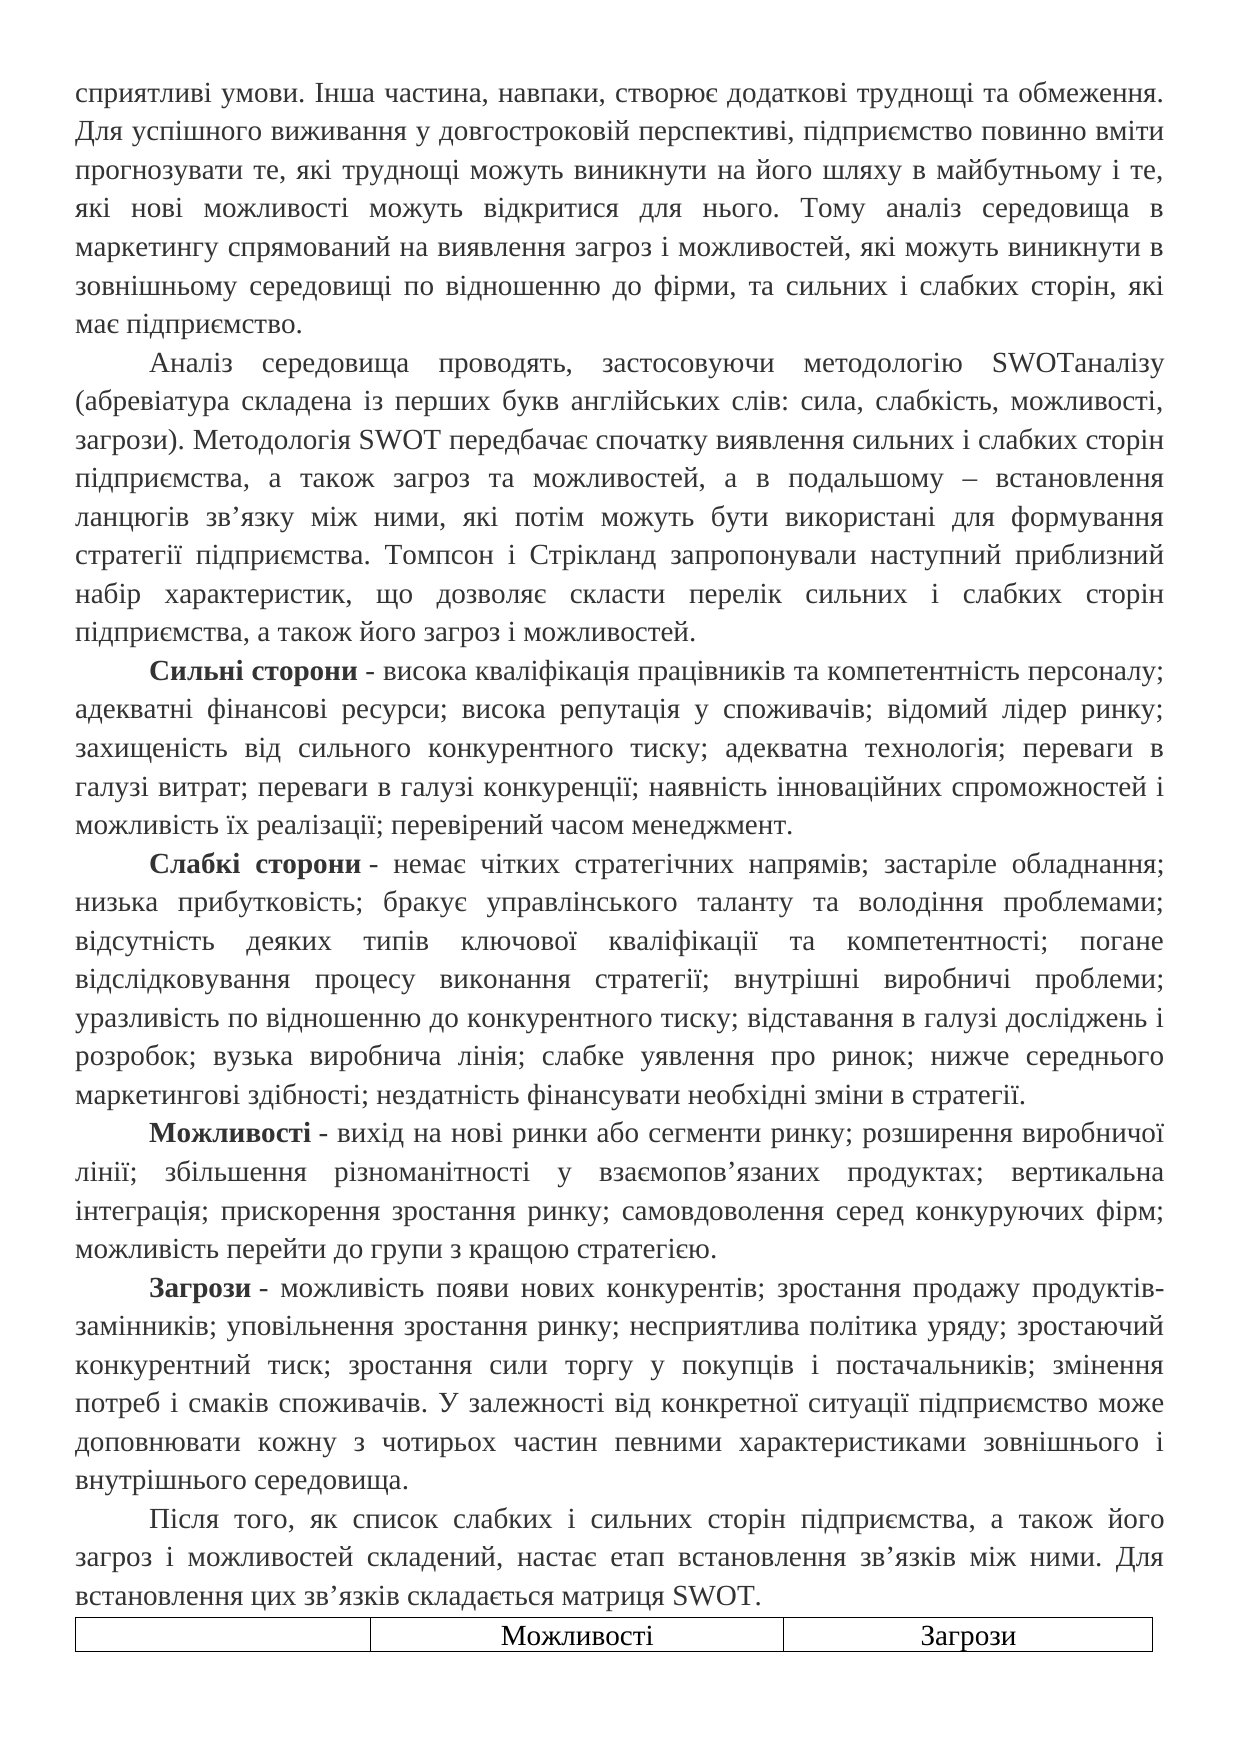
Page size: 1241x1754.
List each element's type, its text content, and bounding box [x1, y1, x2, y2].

text Аналіз середовища проводять, застосовуючи методологію SWOTаналізу (абревіатура складена із перших букв англійських слів: сила, слабкість, можливості, загрози). Методологія SWOT передбачає спочатку виявлення сильних і слабких сторін підприємства, а також загроз та можливостей, а в подальшому – встановлення ланцюгів зв’язку між ними, які потім можуть бути використані для формування стратегії підприємства. Томпсон і Стрікланд запропонували наступний приблизний набір характеристик, що дозволяє скласти перелік сильних і слабких сторін підприємства, а також його загроз і можливостей. [75, 345, 1165, 648]
table_header Загрози [784, 1618, 1152, 1651]
text Можливості - вихід на нові ринки або сегменти ринку; розширення виробничої лінії; збільшення різноманітності у взаємопов’язаних продуктах; вертикальна інтеграція; прискорення зростання ринку; самовдоволення серед конкуруючих фірм; можливість перейти до групи з кращою стратегією. [75, 1116, 1165, 1265]
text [75, 75, 1165, 340]
table_header [76, 1618, 370, 1651]
table_header Можливості [371, 1618, 783, 1651]
text Слабкі сторони - немає чітких стратегічних напрямів; застаріле обладнання; низька прибутковість; бракує управлінського таланту та володіння проблемами; відсутність деяких типів ключової кваліфікації та компетентності; погане відслідковування процесу виконання стратегії; внутрішні виробничі проблеми; уразливість по відношенню до конкурентного тиску; відставання в галузі досліджень і розробок; вузька виробнича лінія; слабке уявлення про ринок; нижче середнього маркетингові здібності; нездатність фінансувати необхідні зміни в стратегії. [75, 846, 1165, 1111]
text Сильні сторони - висока кваліфікація працівників та компетентність персоналу; адекватні фінансові ресурси; висока репутація у споживачів; відомий лідер ринку; захищеність від сильного конкурентного тиску; адекватна технологія; переваги в галузі витрат; переваги в галузі конкуренції; наявність інноваційних спроможностей і можливість їх реалізації; перевірений часом менеджмент. [75, 653, 1165, 841]
text Після того, як список слабких і сильних сторін підприємства, а також його загроз і можливостей складений, настає етап встановлення зв’язків між ними. Для встановлення цих зв’язків складається матриця SWOT. [75, 1501, 1165, 1612]
text Загрози - можливість появи нових конкурентів; зростання продажу продуктів-замінників; уповільнення зростання ринку; несприятлива політика уряду; зростаючий конкурентний тиск; зростання сили торгу у покупців і постачальників; змінення потреб і смаків споживачів. У залежності від конкретної ситуації підприємство може доповнювати кожну з чотирьох частин певними характеристиками зовнішнього і внутрішнього середовища. [75, 1270, 1165, 1496]
